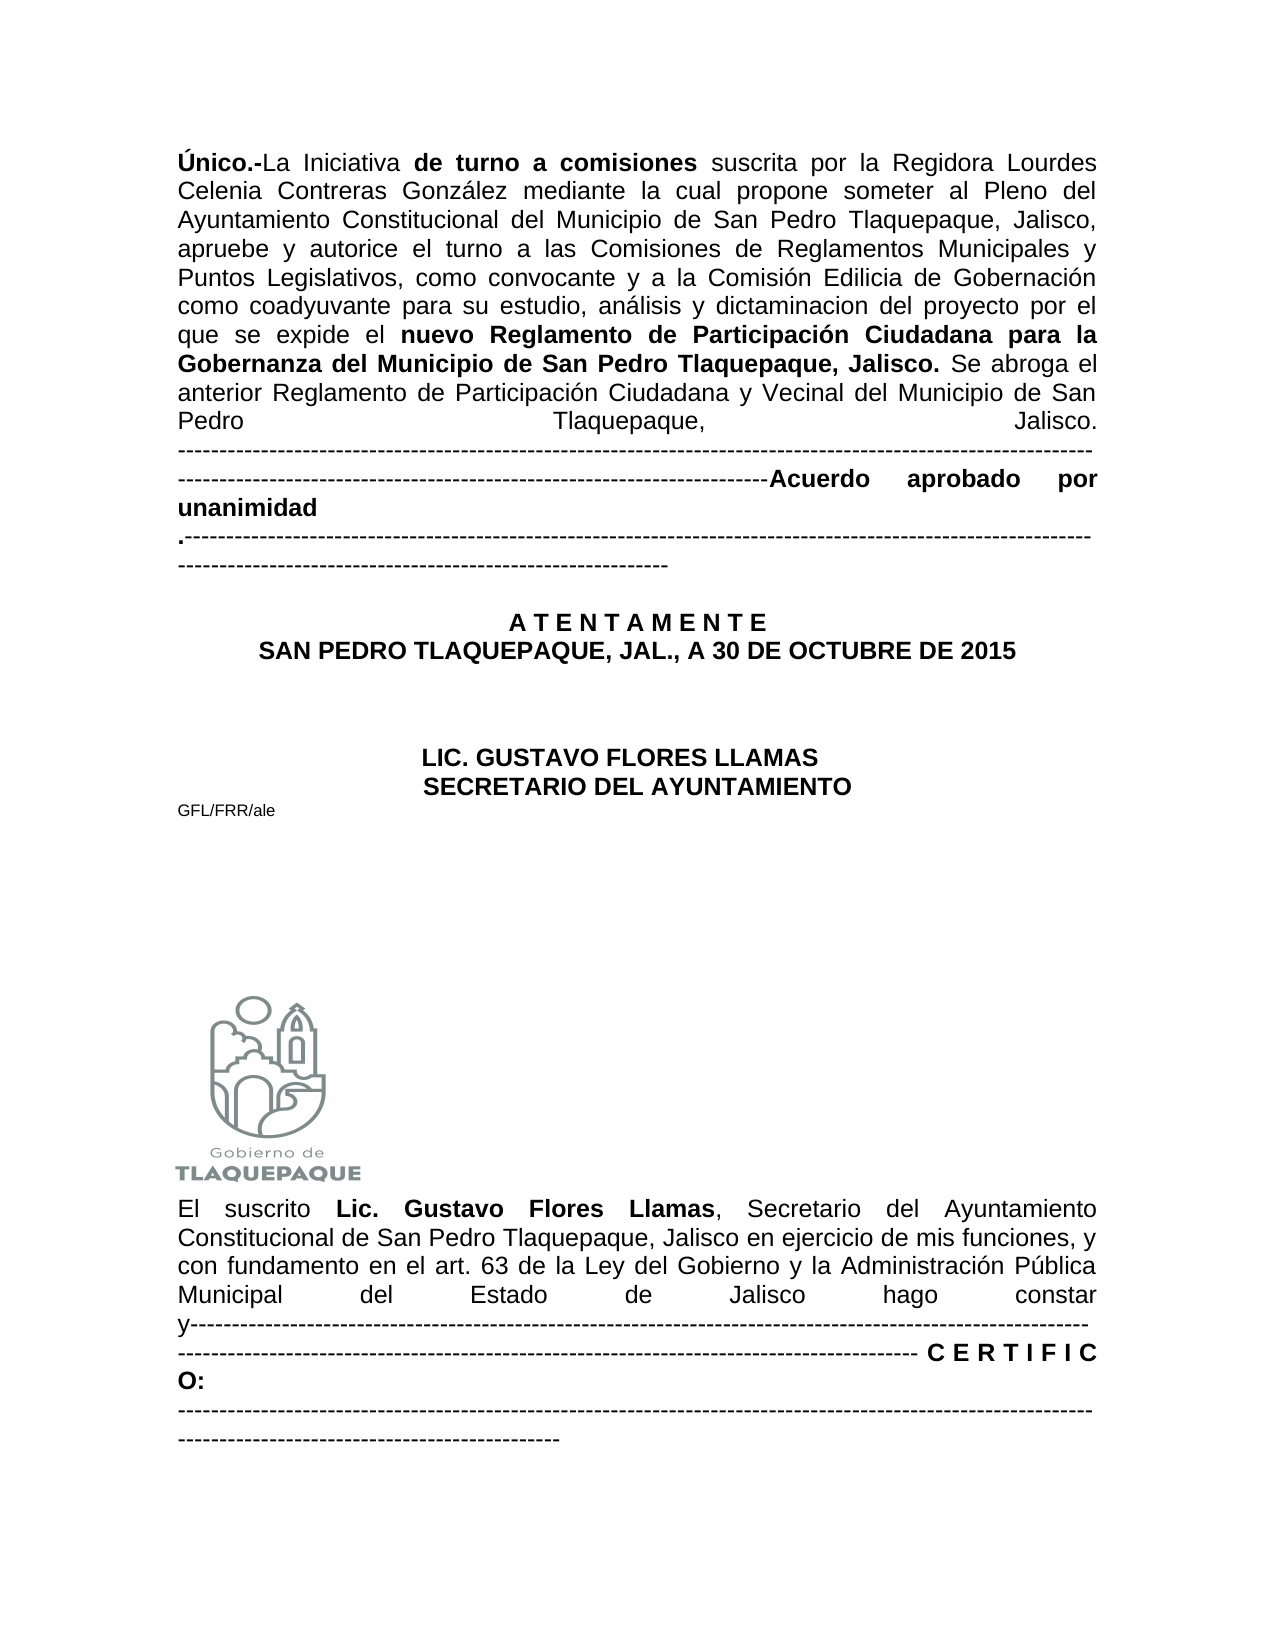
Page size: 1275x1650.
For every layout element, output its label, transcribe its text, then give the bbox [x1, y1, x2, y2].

text A T E N T A M E N T E [177, 608, 1098, 636]
text El suscrito Lic. Gustavo Flores Llamas, Secretario del Ayuntamiento Constitucional de San Pedro Tlaquepaque, Jalisco en ejercicio de mis funciones, y con fundamento en el art. 63 de la Ley del Gobierno y la Administración Pública Municipal del Estado de Jalisco hago constar y----------------------------------------------------------------------------------------------------------------------------------------------------------------------------------------------------- C E R T I F I C O: ------------------------------------------------------------------------------------------------------------------------------------------------------------ [177, 1194, 1098, 1453]
picture [175, 996, 361, 1182]
subtitle LIC. GUSTAVO FLORES LLAMAS [59, 743, 1181, 772]
text Único.-La Iniciativa de turno a comisiones suscrita por la Regidora Lourdes Celenia Contreras González mediante la cual propone someter al Pleno del Ayuntamiento Constitucional del Municipio de San Pedro Tlaquepaque, Jalisco, apruebe y autorice el turno a las Comisiones de Reglamentos Municipales y Puntos Legislativos, como convocante y a la Comisión Edilicia de Gobernación como coadyuvante para su estudio, análisis y dictaminacion del proyecto por el que se expide el nuevo Reglamento de Participación Ciudadana para la Gobernanza del Municipio de San Pedro Tlaquepaque, Jalisco. Se abroga el anterior Reglamento de Participación Ciudadana y Vecinal del Municipio de San Pedro Tlaquepaque, Jalisco. -------------------------------------------------------------------------------------------------------------------------------------------------------------------------------------Acuerdo aprobado por unanimidad.------------------------------------------------------------------------------------------------------------------------------------------------------------------------ [177, 148, 1098, 579]
list SAN PEDRO TLAQUEPAQUE, JAL., A 30 DE OCTUBRE DE 2015 [177, 636, 1098, 665]
text GFL/FRR/ale [177, 801, 1098, 820]
text SECRETARIO DEL AYUNTAMIENTO [177, 772, 1098, 801]
